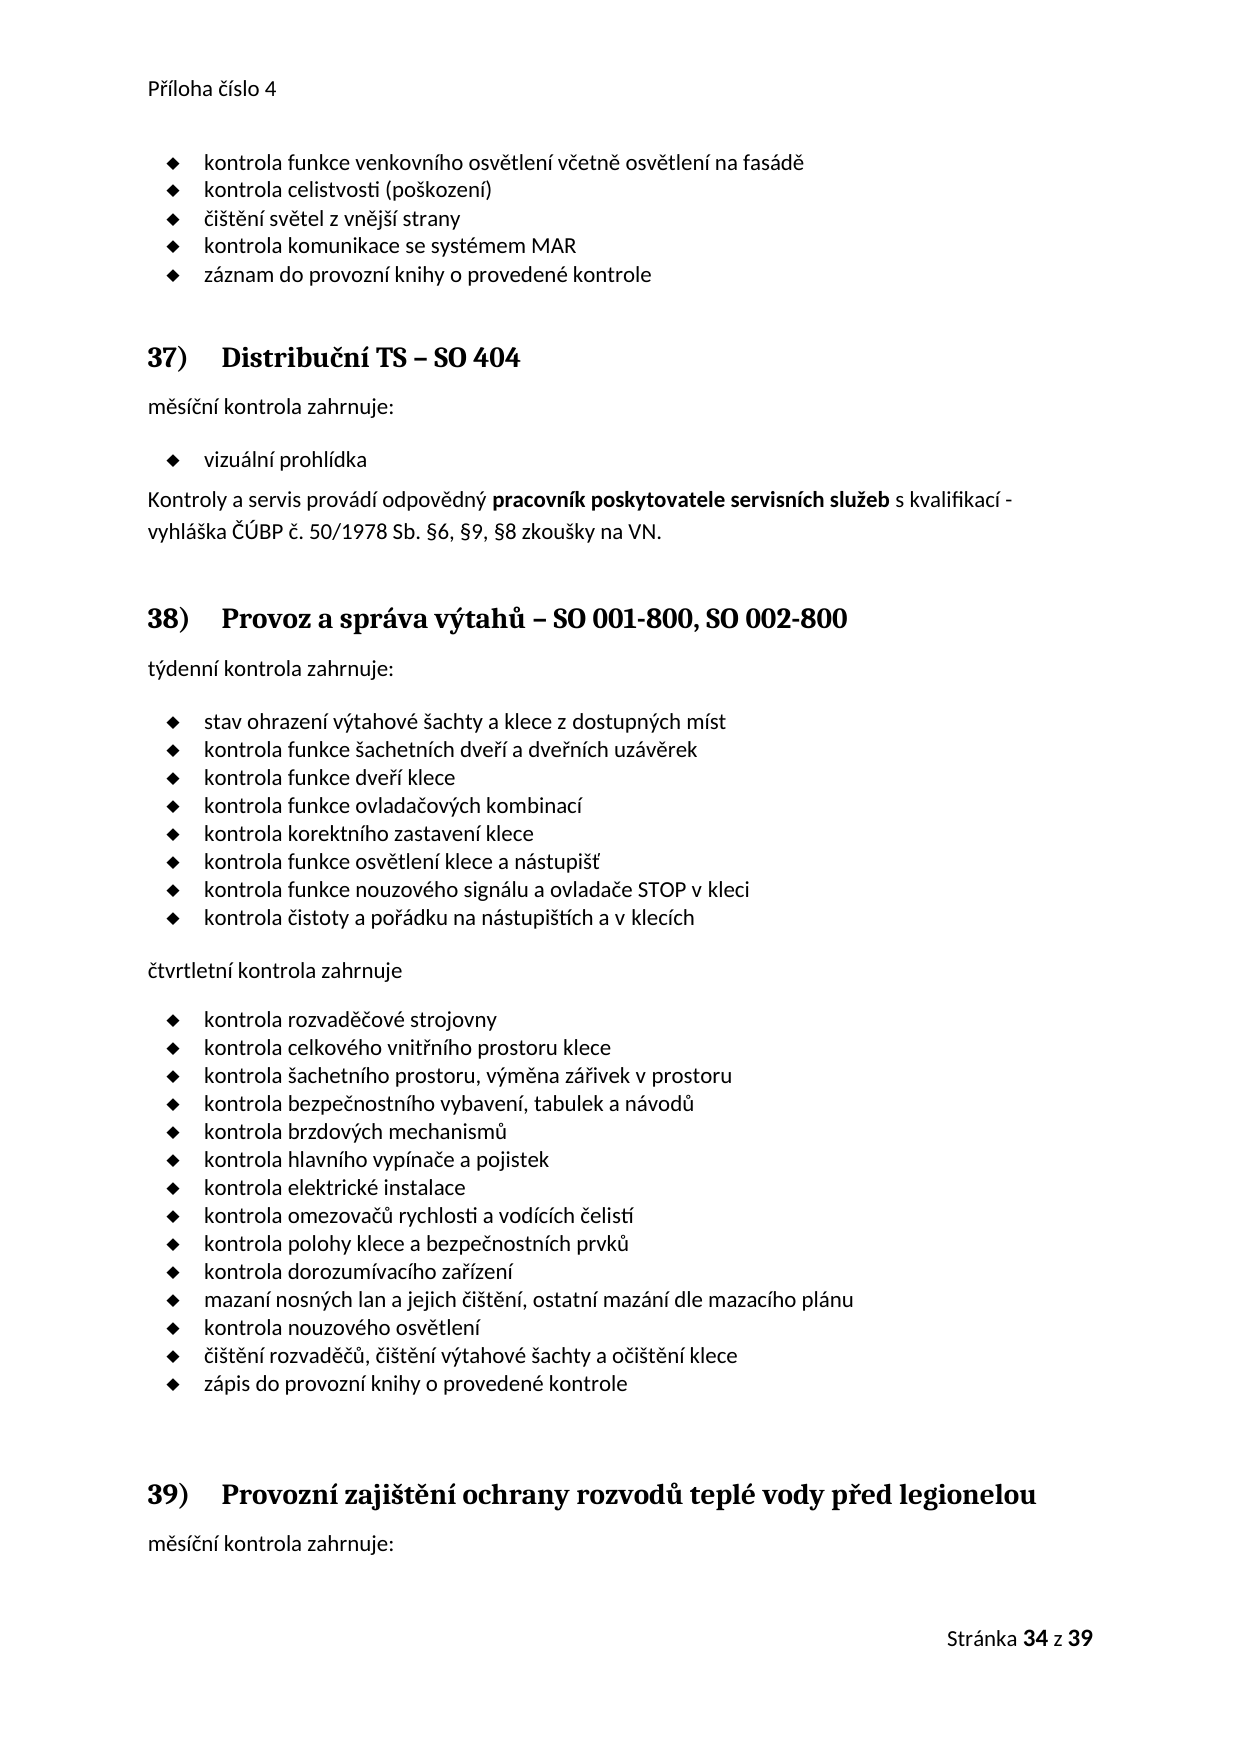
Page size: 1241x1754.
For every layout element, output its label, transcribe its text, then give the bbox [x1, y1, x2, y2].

list kontrola dorozumívacího zařízení [166, 1257, 1093, 1285]
list kontrola funkce šachetních dveří a dveřních uzávěrek [166, 735, 1093, 763]
text čtvrtletní kontrola zahrnuje [148, 956, 1093, 984]
text měsíční kontrola zahrnuje: [148, 392, 1093, 420]
list vizuální prohlídka [166, 445, 1093, 473]
list kontrola čistoty a pořádku na nástupištích a v klecích [166, 903, 1093, 931]
list kontrola korektního zastavení klece [166, 819, 1093, 847]
text Kontroly a servis provádí odpovědný pracovník poskytovatele servisních služeb s kvalifikací - vyhláška ČÚBP č. 50/1978 Sb. §6, §9, §8 zkoušky na VN. [148, 485, 1093, 546]
list kontrola funkce venkovního osvětlení včetně osvětlení na fasádě [166, 148, 1093, 176]
text Provoz a správa výtahů – SO 001-800, SO 002-800 [148, 603, 1093, 636]
text Provozní zajištění ochrany rozvodů teplé vody před legionelou [148, 1478, 1093, 1512]
list kontrola funkce dveří klece [166, 763, 1093, 791]
list kontrola rozvaděčové strojovny [166, 1005, 1093, 1033]
list kontrola omezovačů rychlosti a vodících čelistí [166, 1201, 1093, 1229]
list kontrola brzdových mechanismů [166, 1117, 1093, 1145]
list kontrola bezpečnostního vybavení, tabulek a návodů [166, 1089, 1093, 1117]
list kontrola funkce osvětlení klece a nástupišť [166, 847, 1093, 875]
list kontrola funkce nouzového signálu a ovladače STOP v kleci [166, 875, 1093, 903]
list kontrola hlavního vypínače a pojistek [166, 1145, 1093, 1173]
list kontrola komunikace se systémem MAR [166, 232, 1093, 260]
list kontrola celkového vnitřního prostoru klece [166, 1033, 1093, 1061]
text Distribuční TS – SO 404 [148, 341, 1093, 374]
list kontrola polohy klece a bezpečnostních prvků [166, 1229, 1093, 1257]
list čištění rozvaděčů, čištění výtahové šachty a očištění klece [166, 1341, 1093, 1369]
list kontrola elektrické instalace [166, 1173, 1093, 1201]
list mazaní nosných lan a jejich čištění, ostatní mazání dle mazacího plánu [166, 1285, 1093, 1313]
text týdenní kontrola zahrnuje: [148, 654, 1093, 682]
list stav ohrazení výtahové šachty a klece z dostupných míst [166, 707, 1093, 735]
list kontrola šachetního prostoru, výměna zářivek v prostoru [166, 1061, 1093, 1089]
list záznam do provozní knihy o provedené kontrole [166, 260, 1093, 288]
list kontrola funkce ovladačových kombinací [166, 791, 1093, 819]
list zápis do provozní knihy o provedené kontrole [166, 1369, 1093, 1397]
list kontrola celistvosti (poškození) [166, 176, 1093, 204]
list kontrola nouzového osvětlení [166, 1313, 1093, 1341]
list čištění světel z vnější strany [166, 204, 1093, 232]
text měsíční kontrola zahrnuje: [148, 1529, 1093, 1557]
